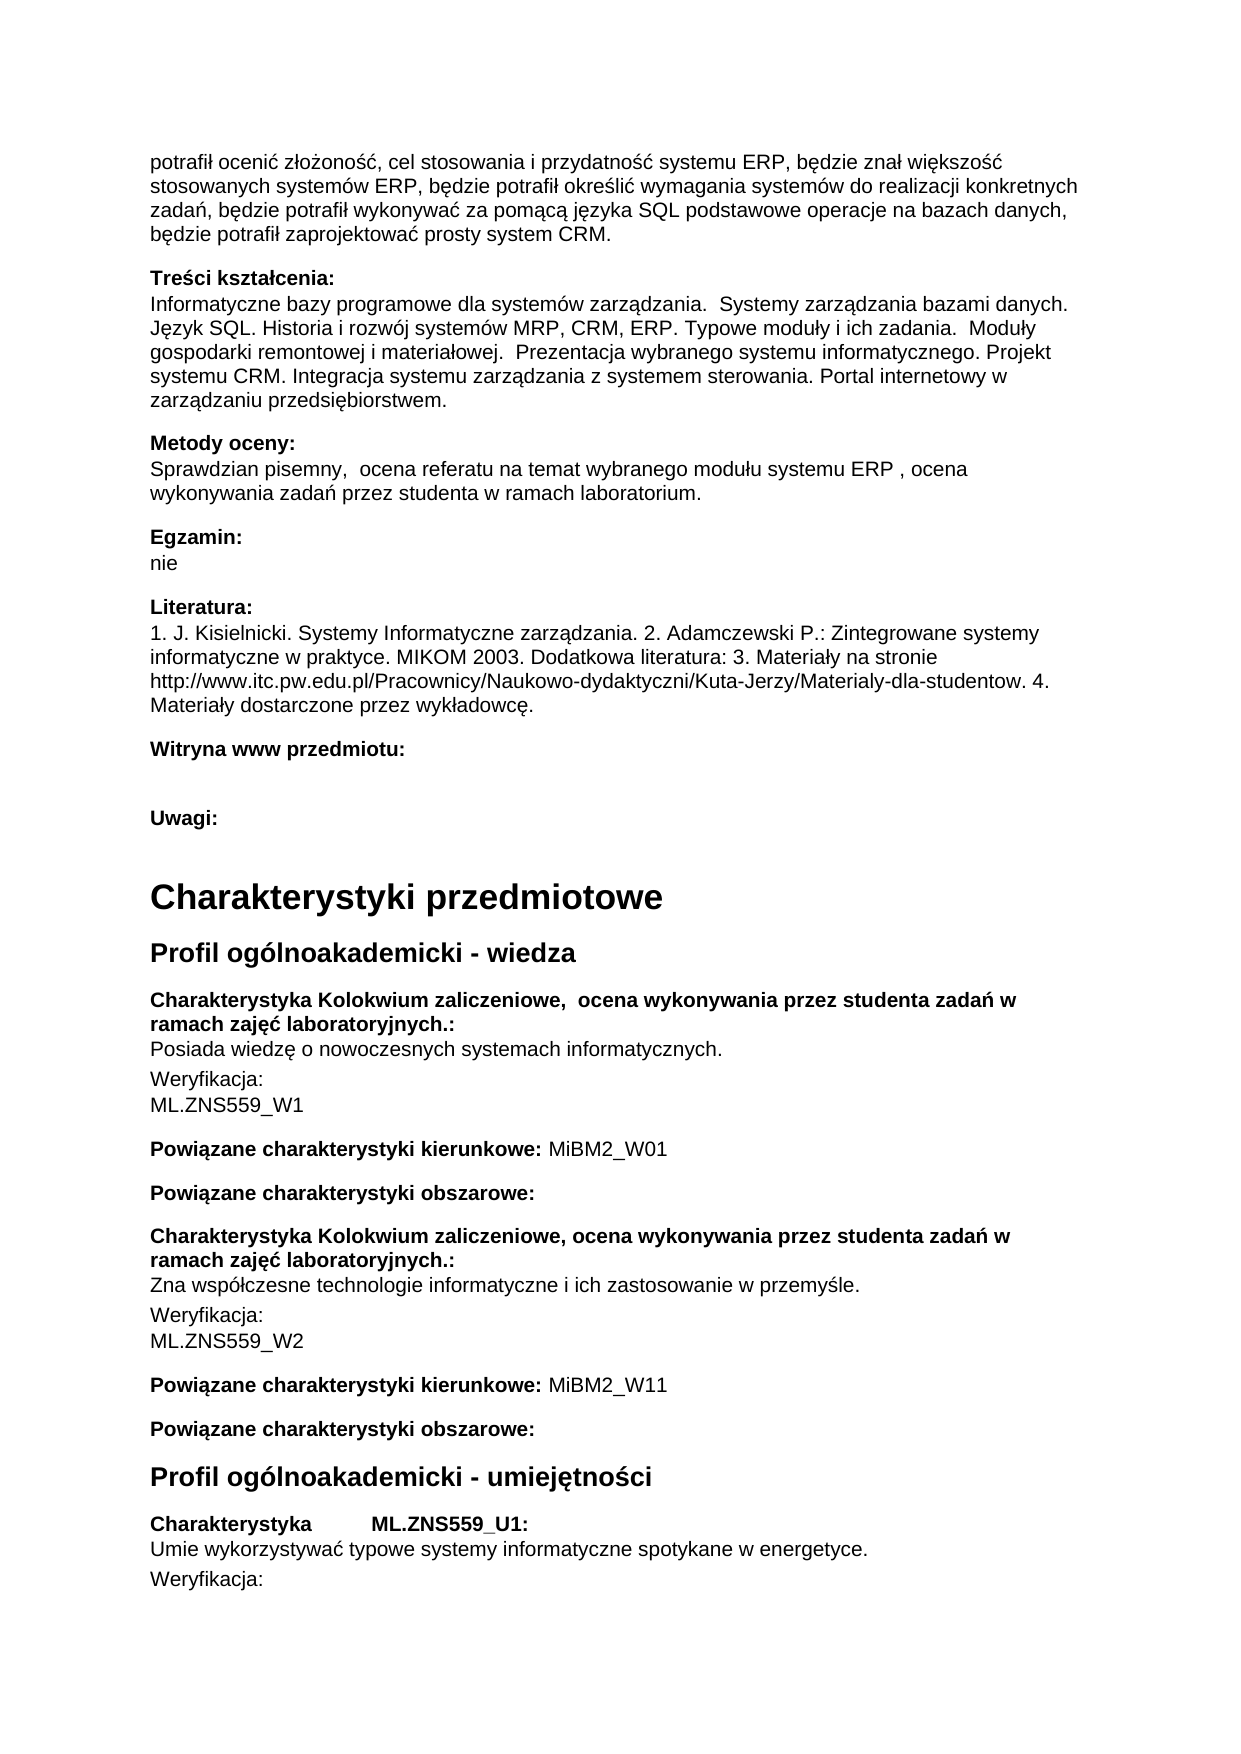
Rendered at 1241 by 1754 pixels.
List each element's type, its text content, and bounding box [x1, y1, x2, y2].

text Charakterystyka ML.ZNS559_U1: [150, 1512, 1090, 1536]
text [150, 150, 1090, 246]
text Zna współczesne technologie informatyczne i ich zastosowanie w przemyśle. [150, 1273, 1090, 1297]
text Treści kształcenia: [150, 266, 1090, 289]
text ML.ZNS559_W1 [150, 1093, 1090, 1117]
text ML.ZNS559_W2 [150, 1329, 1090, 1353]
text Powiązane charakterystyki obszarowe: [150, 1180, 1090, 1204]
text Posiada wiedzę o nowoczesnych systemach informatycznych. [150, 1037, 1090, 1061]
text Metody oceny: [150, 431, 1090, 455]
subtitle Profil ogólnoakademicki - umiejętności [150, 1461, 1090, 1492]
text nie [150, 551, 1090, 575]
text Informatyczne bazy programowe dla systemów zarządzania. Systemy zarządzania bazami danych. Język SQL. Historia i rozwój systemów MRP, CRM, ERP. Typowe moduły i ich zadania. Moduły gospodarki remontowej i materiałowej. Prezentacja wybranego systemu informatycznego. Projekt systemu CRM. Integracja systemu zarządzania z systemem sterowania. Portal internetowy w zarządzaniu przedsiębiorstwem. [150, 292, 1090, 411]
text Charakterystyka Kolokwium zaliczeniowe, ocena wykonywania przez studenta zadań w ramach zajęć laboratoryjnych.: [150, 988, 1090, 1036]
text Powiązane charakterystyki kierunkowe: MiBM2_W01 [150, 1137, 1090, 1161]
text Literatura: [150, 595, 1090, 619]
text Umie wykorzystywać typowe systemy informatyczne spotykane w energetyce. [150, 1537, 1090, 1561]
subtitle Charakterystyki przedmiotowe [150, 876, 1090, 917]
text Weryfikacja: [150, 1567, 1090, 1591]
text Powiązane charakterystyki kierunkowe: MiBM2_W11 [150, 1373, 1090, 1397]
text Charakterystyka Kolokwium zaliczeniowe, ocena wykonywania przez studenta zadań w ramach zajęć laboratoryjnych.: [150, 1224, 1090, 1272]
text Powiązane charakterystyki obszarowe: [150, 1417, 1090, 1441]
text 1. J. Kisielnicki. Systemy Informatyczne zarządzania. 2. Adamczewski P.: Zintegrowane systemy informatyczne w praktyce. MIKOM 2003. Dodatkowa literatura: 3. Materiały na stronie http://www.itc.pw.edu.pl/Pracownicy/Naukowo-dydaktyczni/Kuta-Jerzy/Materialy-dla-studentow. 4. Materiały dostarczone przez wykładowcę. [150, 621, 1090, 717]
subtitle Profil ogólnoakademicki - wiedza [150, 937, 1090, 968]
text Egzamin: [150, 525, 1090, 549]
text Weryfikacja: [150, 1303, 1090, 1327]
text Sprawdzian pisemny, ocena referatu na temat wybranego modułu systemu ERP , ocena wykonywania zadań przez studenta w ramach laboratorium. [150, 457, 1090, 505]
text Uwagi: [150, 806, 1090, 830]
text Weryfikacja: [150, 1067, 1090, 1091]
text Witryna www przedmiotu: [150, 736, 1090, 760]
